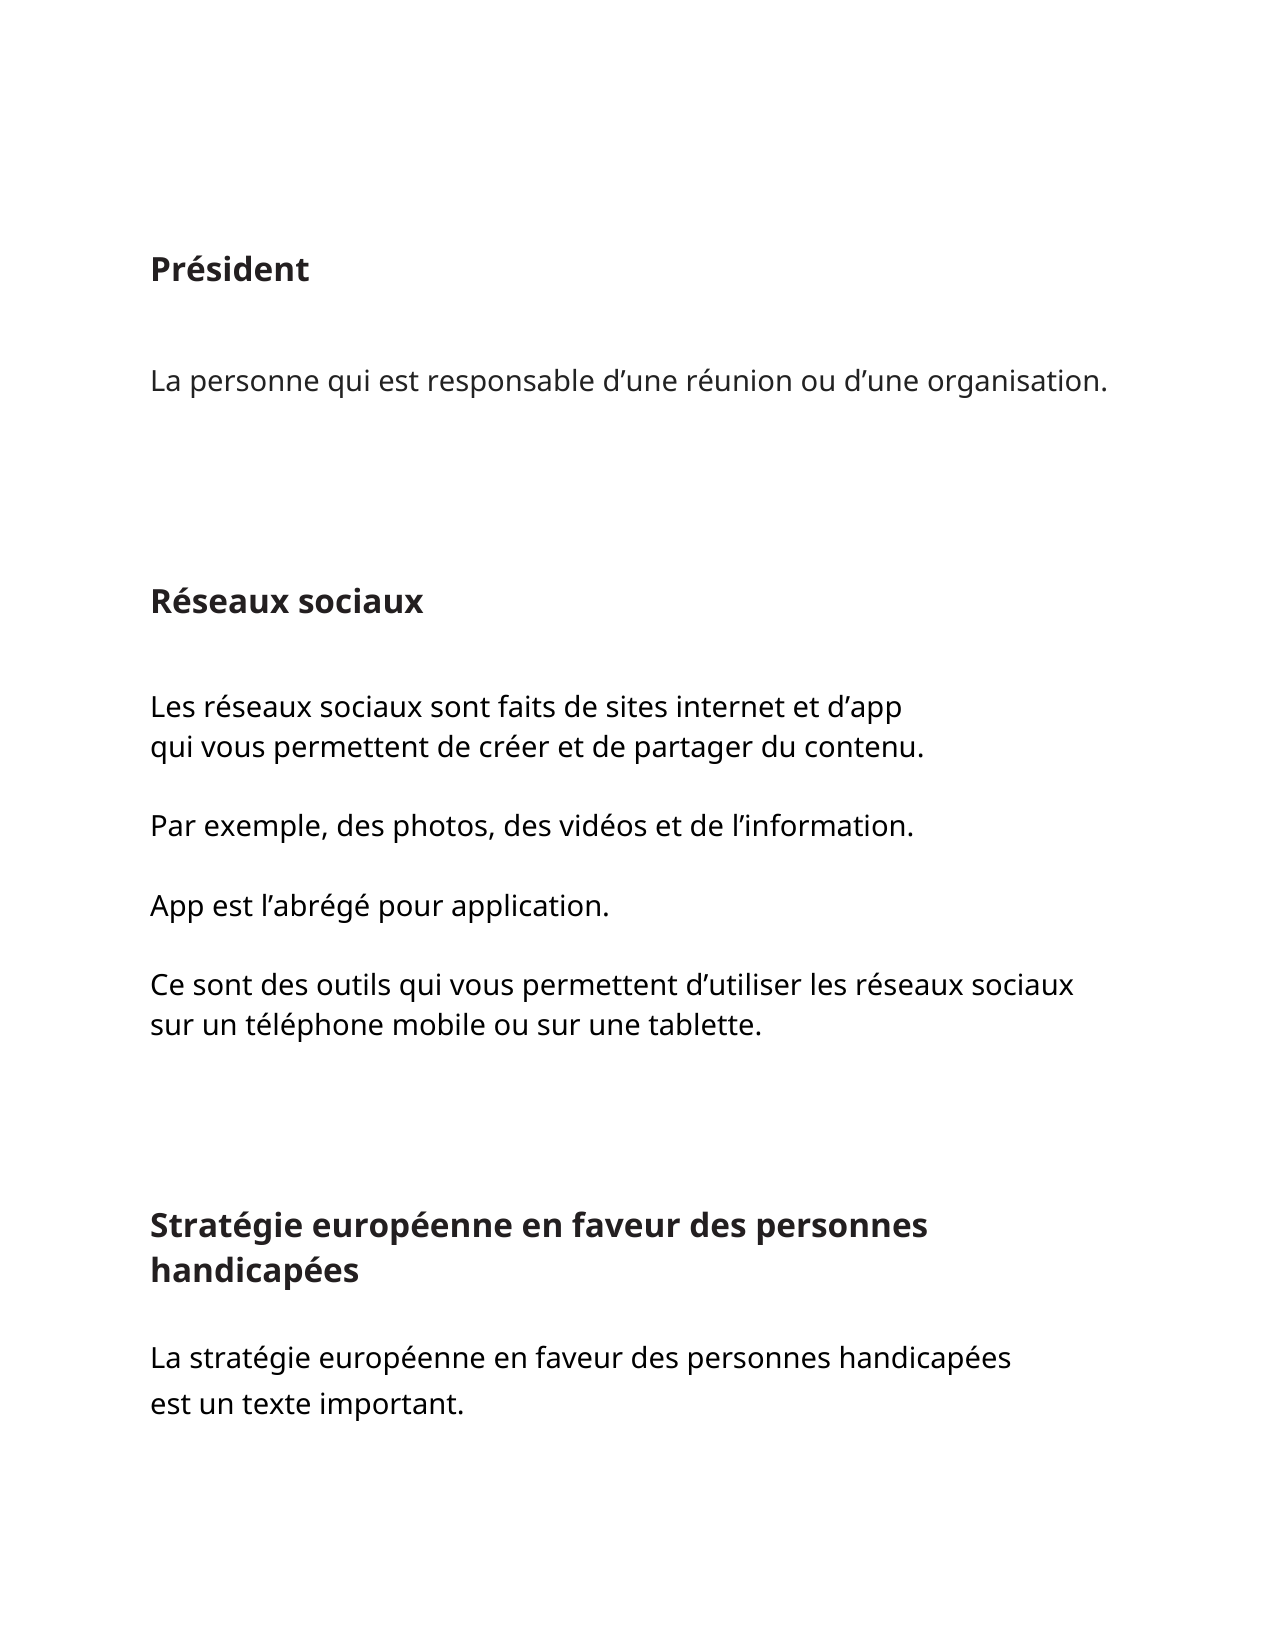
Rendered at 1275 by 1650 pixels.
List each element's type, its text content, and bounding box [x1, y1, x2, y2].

text sur un téléphone mobile ou sur une tablette. [150, 1004, 1125, 1044]
text qui vous permettent de créer et de partager du contenu. [150, 726, 1125, 766]
text La stratégie européenne en faveur des personnes handicapées [150, 1338, 1125, 1377]
text Ce sont des outils qui vous permettent d’utiliser les réseaux sociaux [150, 964, 1125, 1004]
text Président [150, 246, 1125, 291]
text est un texte important. [150, 1383, 1125, 1423]
text Stratégie européenne en faveur des personnes handicapées [150, 1202, 1125, 1338]
text La personne qui est responsable d’une réunion ou d’une organisation. [150, 360, 1125, 400]
text App est l’abrégé pour application. [150, 885, 1125, 925]
text Réseaux sociaux [150, 578, 1125, 623]
text Les réseaux sociaux sont faits de sites internet et d’app [150, 687, 1125, 726]
text Par exemple, des photos, des vidéos et de l’information. [150, 806, 1125, 845]
